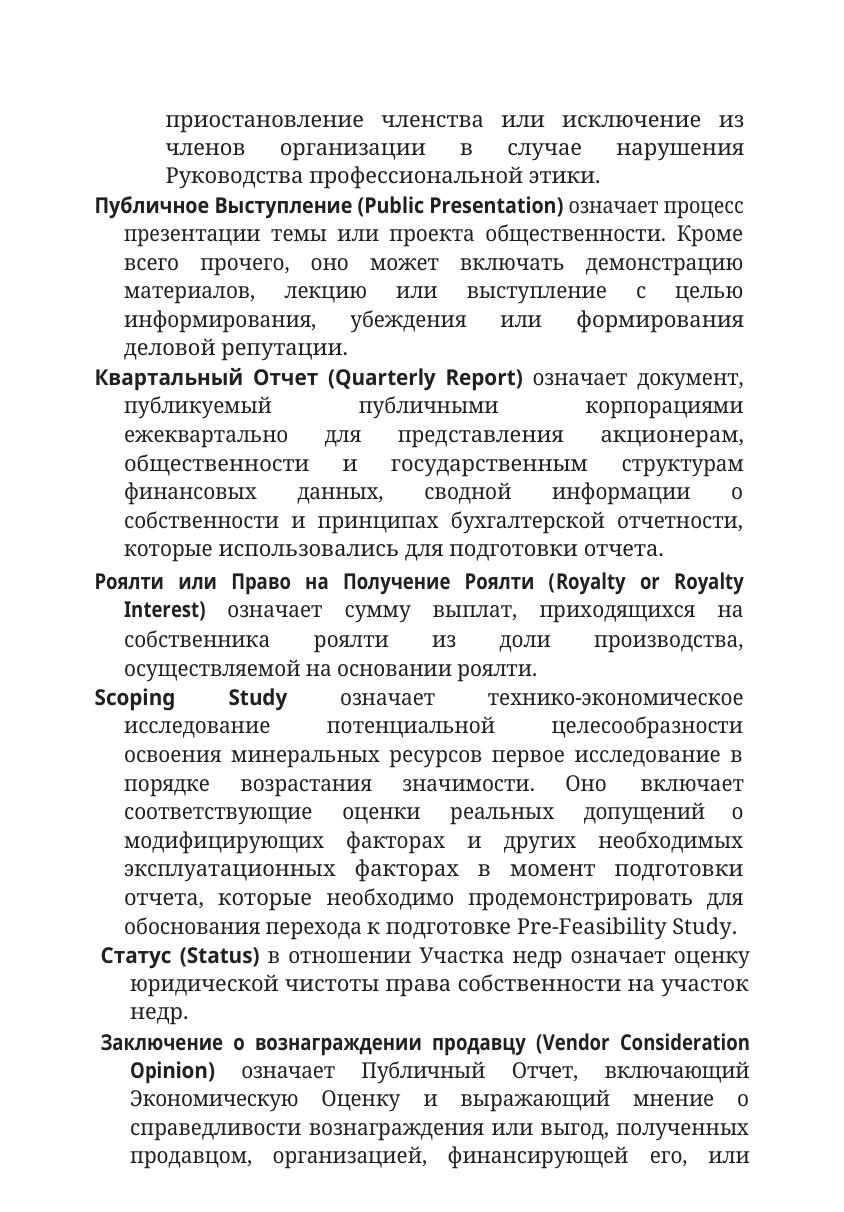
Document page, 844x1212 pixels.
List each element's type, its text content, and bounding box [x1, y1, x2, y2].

text Роялти или Право на Получение Роялти (Royalty or Royalty Interest) означает сумму выплат, приходящихся на собственника роялти из доли производства, осуществляемой на основании роялти. [94, 566, 744, 683]
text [100, 1028, 749, 1170]
text Публичное Выступление (Public Presentation) означает процесс презентации темы или проекта общественности. Кроме всего прочего, оно может включать демонстрацию материалов, лекцию или выступление с целью информирования, убеждения или формирования деловой репутации. [94, 190, 744, 362]
text Квартальный Отчет (Quarterly Report) означает документ, публикуемый публичными корпорациями ежеквартально для представления акционерам, общественности и государственным структурам финансовых данных, сводной информации о собственности и принципах бухгалтерской отчетности, которые использовались для подготовки отчета. [94, 363, 744, 563]
text Scoping Study означает технико-экономическое исследование потенциальной целесообразности освоения минеральных ресурсов первое исследование в порядке возрастания значимости. Оно включает соответствующие оценки реальных допущений о модифицирующих факторах и других необходимых эксплуатационных факторах в момент подготовки отчета, которые необходимо продемонстрировать для обоснования перехода к подготовке Pre-Feasibility Study. [94, 683, 744, 941]
text Статус (Status) в отношении Участка недр означает оценку юридической чистоты права собственности на участок недр. [100, 941, 749, 1026]
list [124, 104, 744, 190]
